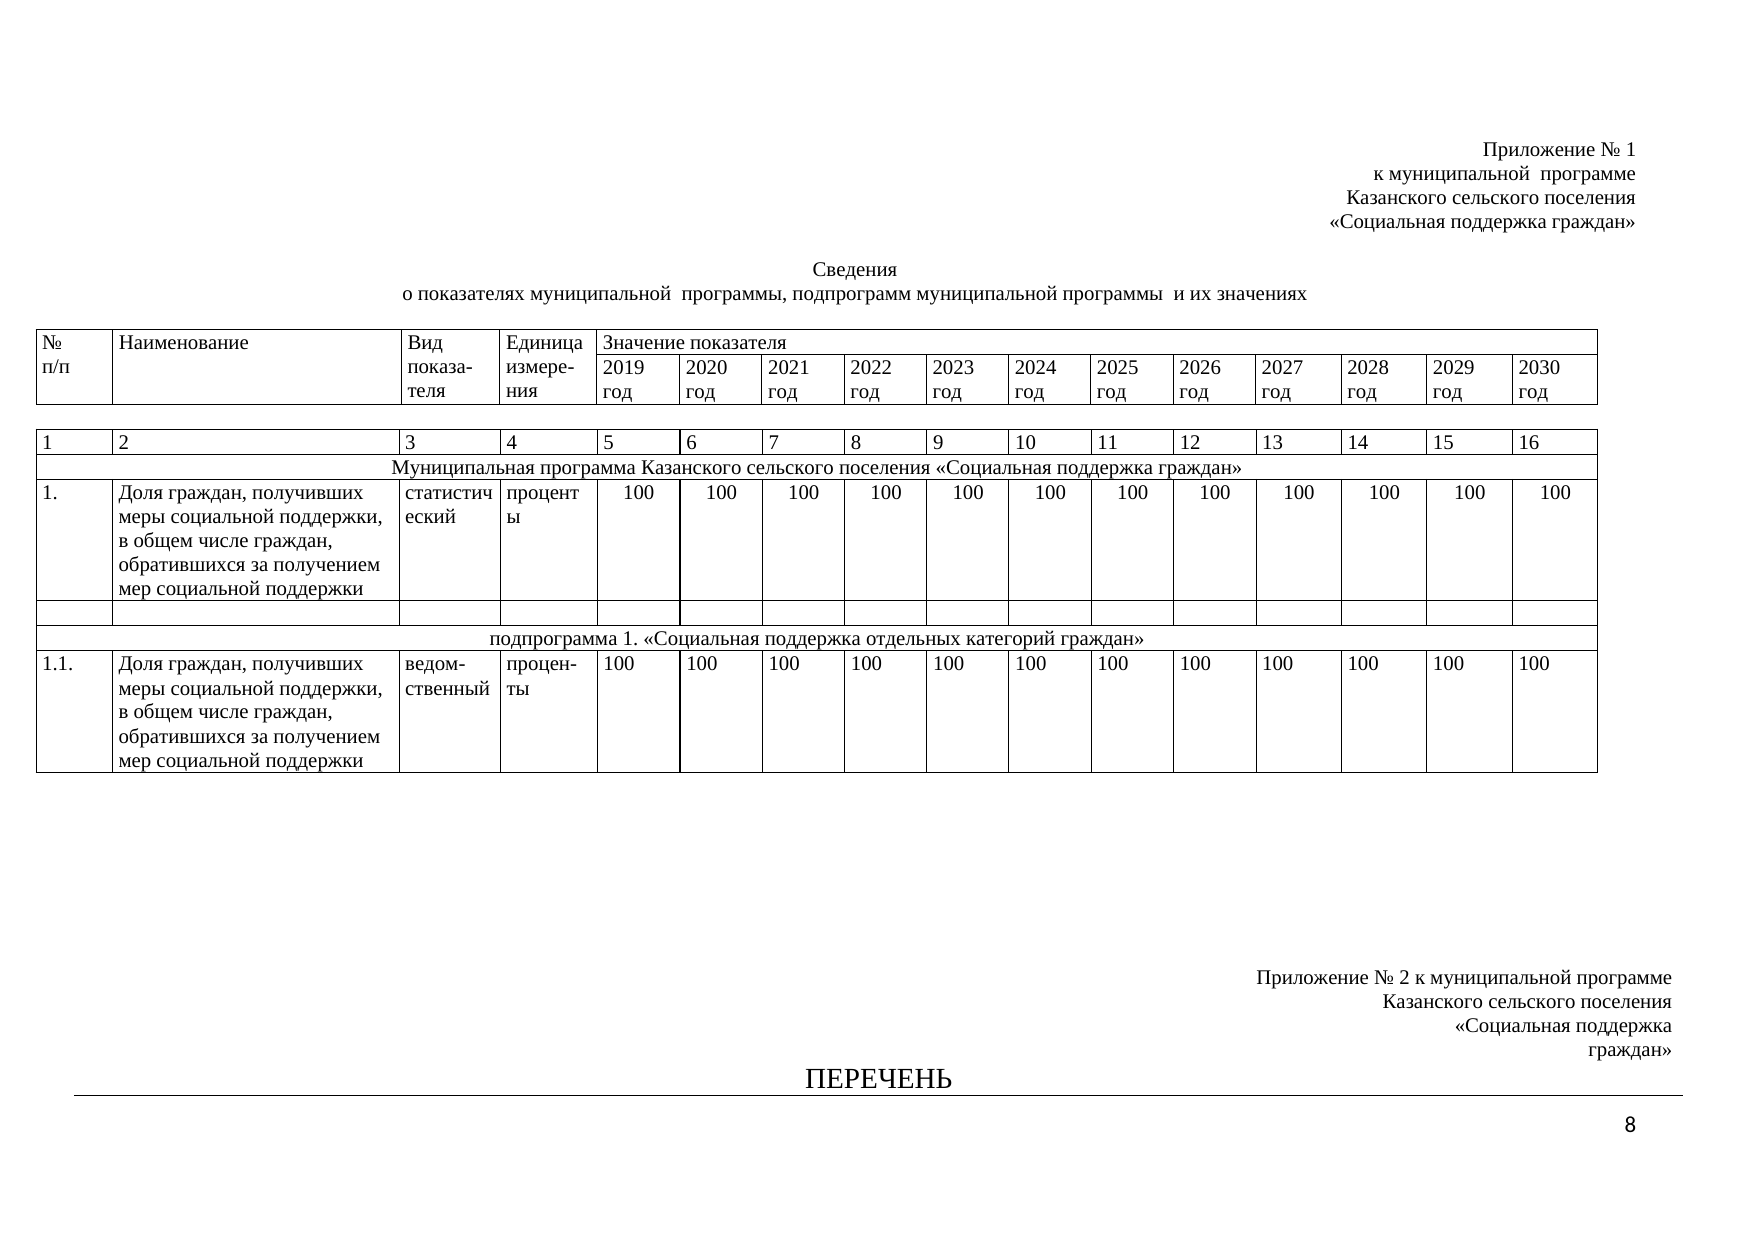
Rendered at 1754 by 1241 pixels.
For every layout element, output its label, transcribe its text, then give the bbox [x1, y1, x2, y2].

table_cell 100 [1342, 480, 1426, 600]
table_cell [1513, 601, 1597, 625]
table_header 6 [681, 430, 762, 454]
text Приложение № 1 [74, 137, 1636, 161]
table_cell [501, 601, 597, 625]
table_cell 100 [927, 651, 1008, 772]
table_cell 100 [1092, 651, 1173, 772]
table_cell 2024 год [1009, 355, 1090, 403]
table_cell [113, 601, 399, 625]
table_cell Муниципальная программа Казанского сельского поселения «Социальная поддержка граждан» [37, 455, 1597, 479]
table_header 9 [927, 430, 1008, 454]
table_cell 100 [1513, 651, 1597, 772]
table_cell 2025 год [1091, 355, 1173, 403]
table_header 7 [763, 430, 844, 454]
table_cell 100 [1174, 651, 1256, 772]
table_cell [927, 601, 1008, 625]
table_header Единица измерения [500, 330, 596, 403]
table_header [74, 965, 1683, 1095]
table_cell 2022 год [845, 355, 926, 403]
table_cell [1342, 601, 1426, 625]
table_cell 2020 год [680, 355, 761, 403]
table_cell [1174, 601, 1256, 625]
table_header 2 [113, 430, 399, 454]
table_cell [681, 601, 762, 625]
table_header 11 [1092, 430, 1173, 454]
table_cell 2030 год [1513, 355, 1597, 403]
table_cell подпрограмма 1. «Социальная поддержка отдельных категорий граждан» [37, 626, 1597, 650]
table_cell 100 [1427, 651, 1512, 772]
table_header 15 [1427, 430, 1512, 454]
table_cell 100 [763, 480, 844, 600]
text Казанского сельского поселения [74, 185, 1636, 209]
table_header 16 [1513, 430, 1597, 454]
table_cell 100 [1009, 480, 1091, 600]
table_cell Доля граждан, получивших меры социальной поддержки, в общем числе граждан, обратившихся за получением мер социальной поддержки [113, 480, 399, 600]
table_cell 1. [37, 480, 112, 600]
table_cell 100 [927, 480, 1008, 600]
table_cell [1009, 601, 1091, 625]
table_cell [598, 601, 679, 625]
table_cell 2027 год [1256, 355, 1341, 403]
table_header 14 [1342, 430, 1426, 454]
table_cell 100 [1174, 480, 1256, 600]
table_cell 100 [1257, 480, 1341, 600]
table_cell [763, 601, 844, 625]
table_cell 2026 год [1174, 355, 1255, 403]
table_header Наименование [113, 330, 401, 403]
table_cell [1257, 601, 1341, 625]
table_header 5 [598, 430, 679, 454]
table_header 10 [1009, 430, 1091, 454]
table_cell проценты [501, 480, 597, 600]
text «Социальная поддержка граждан» [74, 209, 1636, 233]
table_header 4 [501, 430, 597, 454]
table_cell 100 [1009, 651, 1091, 772]
table_cell 2023 год [927, 355, 1008, 403]
table_header Значение показателя [597, 330, 1597, 354]
table_cell 100 [1092, 480, 1173, 600]
table_cell процен-ты [501, 651, 597, 772]
table_header 8 [845, 430, 926, 454]
table_cell 100 [845, 480, 926, 600]
text к муниципальной программе [74, 161, 1636, 185]
table_cell 2029 год [1427, 355, 1512, 403]
table_cell 100 [1342, 651, 1426, 772]
text о показателях муниципальной программы, подпрограмм муниципальной программы и их значениях [74, 281, 1636, 305]
table_cell [1092, 601, 1173, 625]
table_cell 100 [681, 651, 762, 772]
table_cell 1.1. [37, 651, 112, 772]
table_cell 100 [681, 480, 762, 600]
table_cell 100 [598, 651, 679, 772]
text Сведения [74, 257, 1636, 281]
table_cell 100 [1257, 651, 1341, 772]
table_header 1 [37, 430, 112, 454]
table_cell 100 [845, 651, 926, 772]
table_header 13 [1257, 430, 1341, 454]
table_cell статистический [400, 480, 500, 600]
table_header 3 [400, 430, 500, 454]
table_cell 100 [1513, 480, 1597, 600]
table_cell [400, 601, 500, 625]
table_cell Доля граждан, получивших меры социальной поддержки, в общем числе граждан, обратившихся за получением мер социальной поддержки [113, 651, 399, 772]
table_cell 100 [763, 651, 844, 772]
table_header № п/п [37, 330, 112, 403]
table_cell [1427, 601, 1512, 625]
table_header 12 [1174, 430, 1256, 454]
table_header Вид показа-теля [402, 330, 499, 403]
table_cell 2019 год [597, 355, 679, 403]
table_cell 100 [598, 480, 679, 600]
table_cell [37, 601, 112, 625]
table_cell [845, 601, 926, 625]
table_cell 100 [1427, 480, 1512, 600]
table_cell 2028 год [1342, 355, 1426, 403]
table_cell ведом-ственный [400, 651, 500, 772]
table_cell 2021 год [762, 355, 844, 403]
